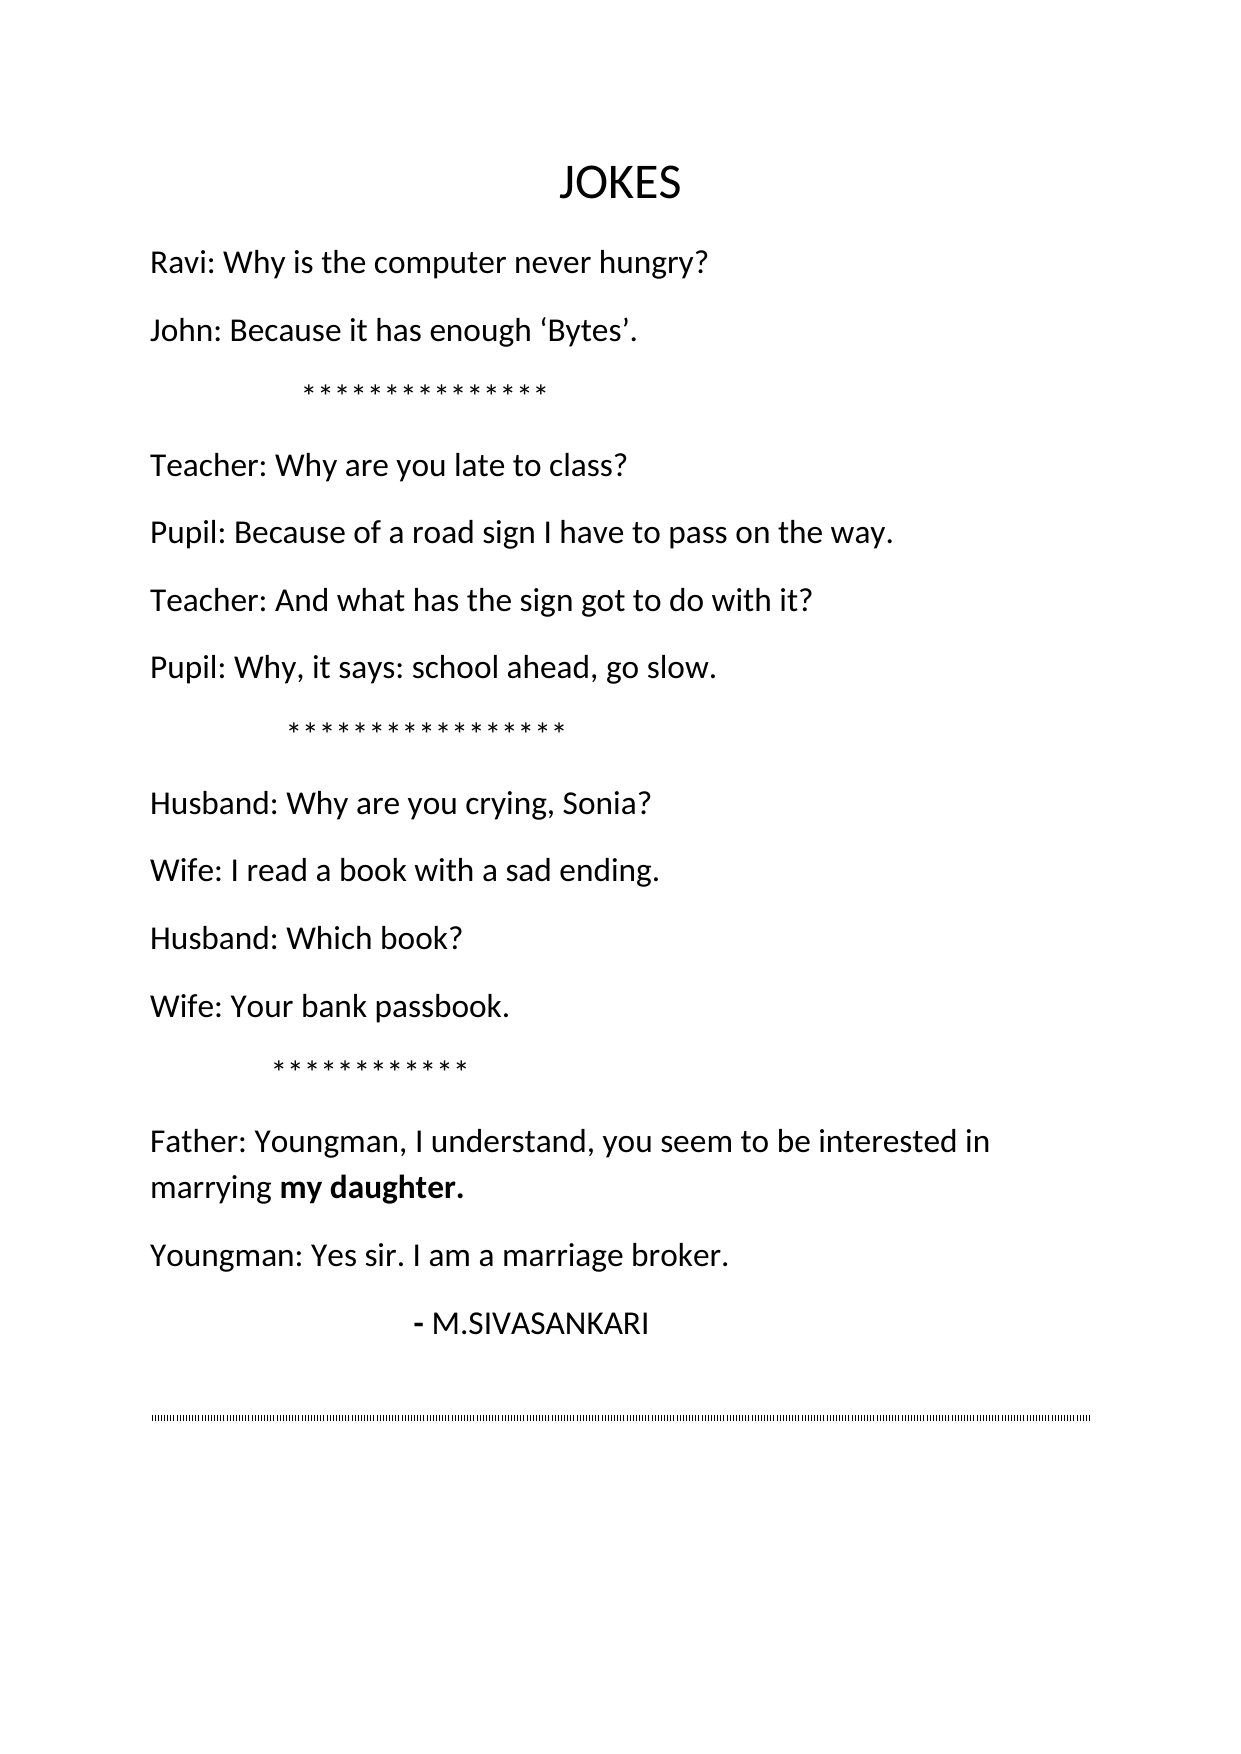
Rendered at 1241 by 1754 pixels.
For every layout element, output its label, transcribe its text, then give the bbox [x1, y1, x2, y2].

text ***************** [150, 714, 1090, 755]
text Youngman: Yes sir. I am a marriage broker. [150, 1234, 1090, 1275]
text Husband: Why are you crying, Sonia? [150, 782, 1090, 822]
text Husband: Which book? [150, 917, 1090, 958]
text Wife: I read a book with a sad ending. [150, 849, 1090, 890]
text Ravi: Why is the computer never hungry? [150, 241, 1090, 282]
text Wife: Your bank passbook. [150, 984, 1090, 1025]
text JOKES [150, 150, 1090, 211]
text Pupil: Because of a road sign I have to pass on the way. [150, 511, 1090, 552]
text - M.SIVASANKARI [150, 1302, 1090, 1342]
text *************** [150, 376, 1090, 417]
text ************ [150, 1052, 1090, 1093]
text Pupil: Why, it says: school ahead, go slow. [150, 647, 1090, 687]
text Teacher: Why are you late to class? [150, 444, 1090, 484]
text Teacher: And what has the sign got to do with it? [150, 579, 1090, 620]
text John: Because it has enough ‘Bytes’. [150, 308, 1090, 349]
text Father: Youngman, I understand, you seem to be interested in marrying my daughter. [150, 1120, 1090, 1207]
